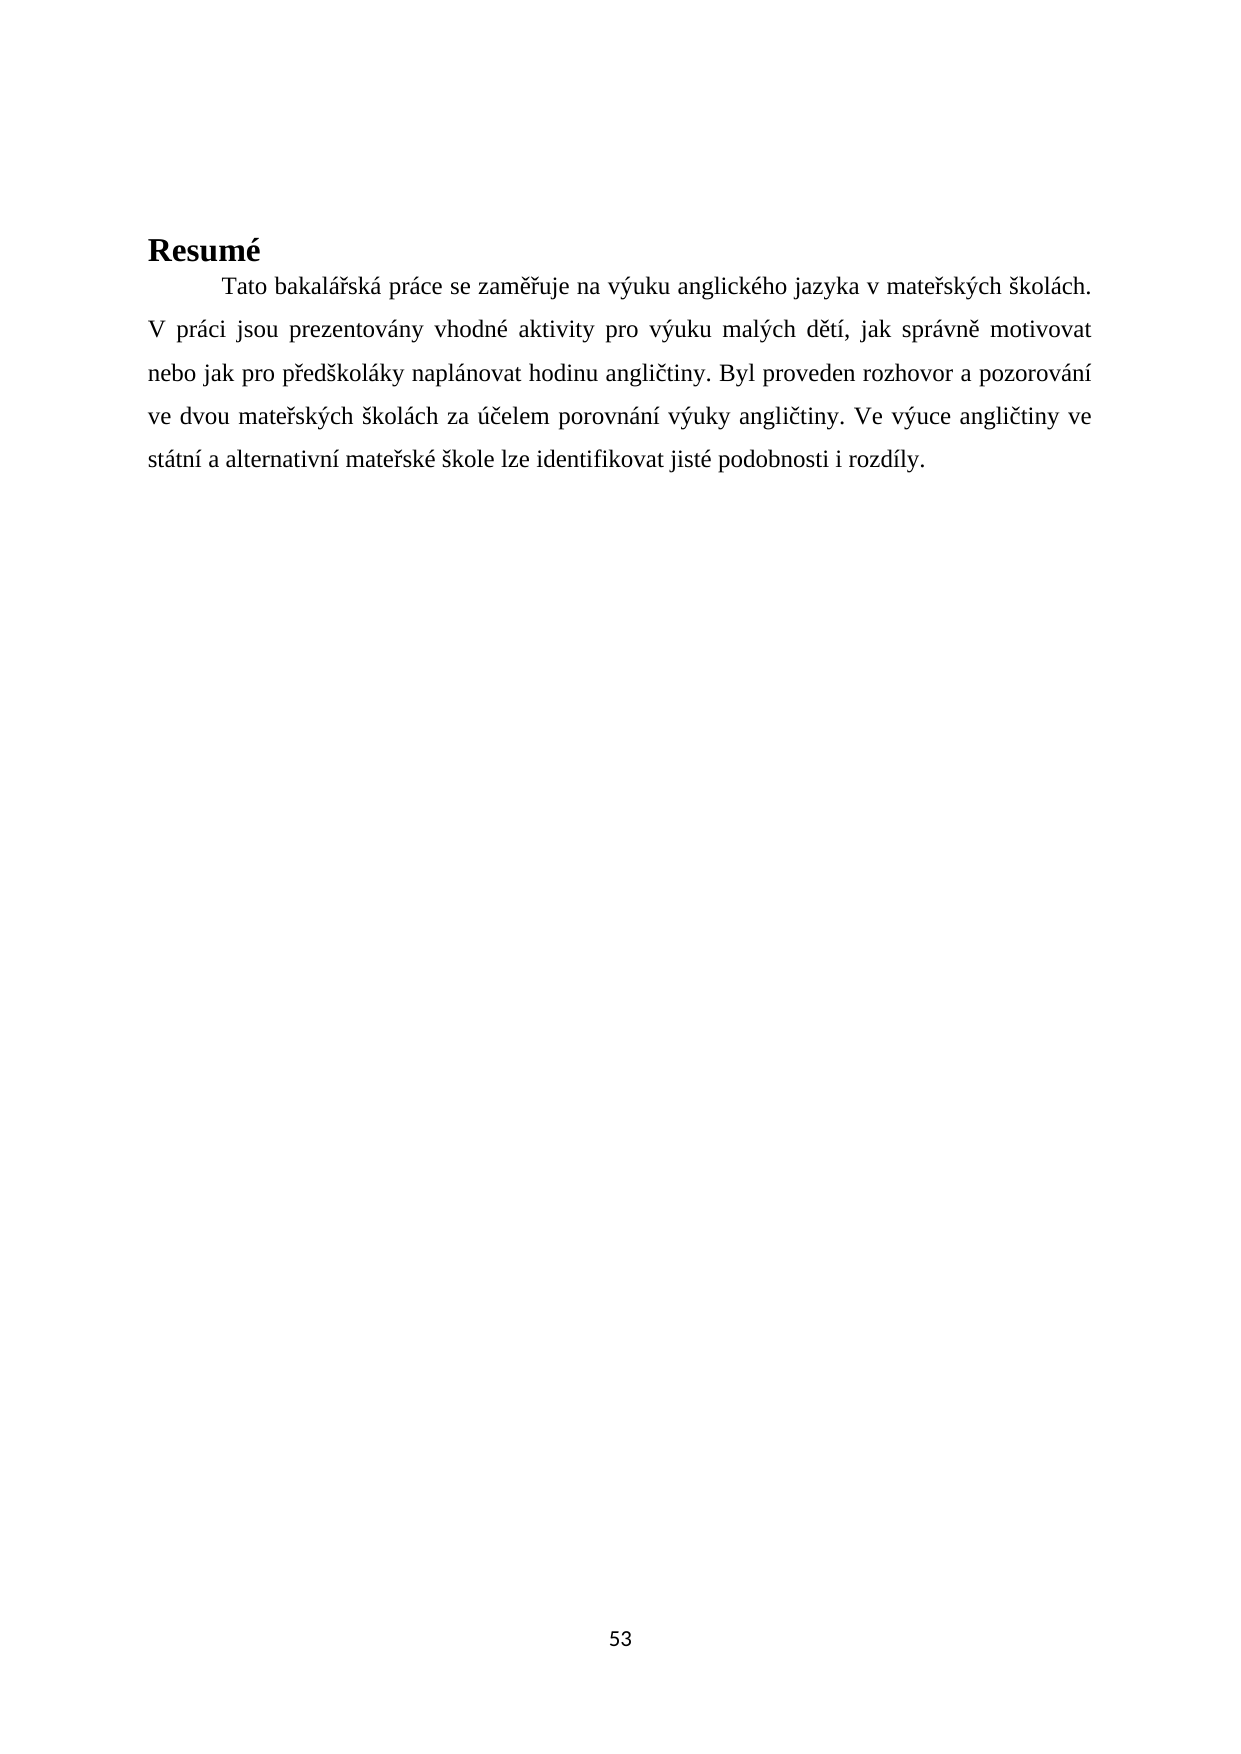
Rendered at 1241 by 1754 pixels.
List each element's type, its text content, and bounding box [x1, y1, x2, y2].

text Tato bakalářská práce se zaměřuje na výuku anglického jazyka v mateřských školách. V práci jsou prezentovány vhodné aktivity pro výuku malých dětí, jak správně motivovat nebo jak pro předškoláky naplánovat hodinu angličtiny. Byl proveden rozhovor a pozorování ve dvou mateřských školách za účelem porovnání výuky angličtiny. Ve výuce angličtiny ve státní a alternativní mateřské škole lze identifikovat jisté podobnosti i rozdíly. [148, 271, 1093, 473]
subtitle Resumé [148, 230, 1093, 268]
